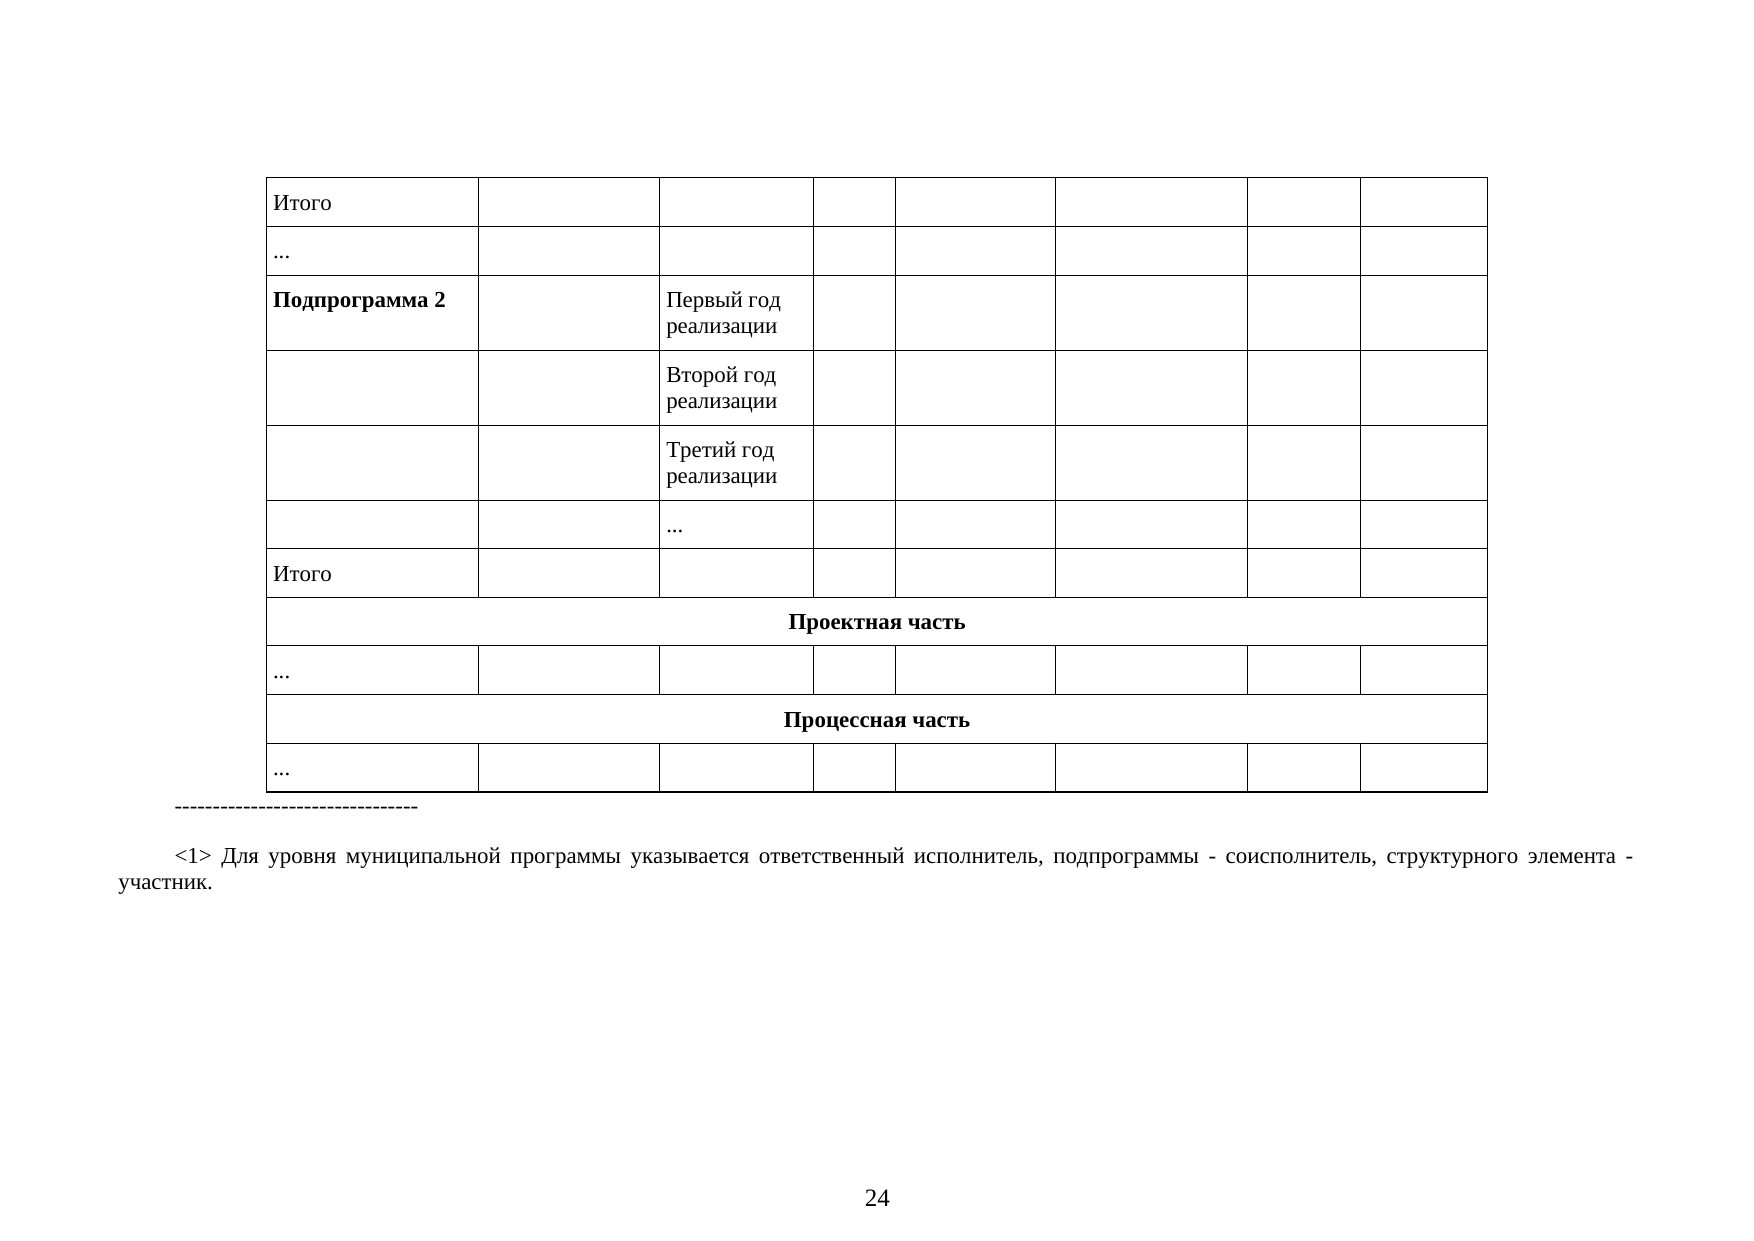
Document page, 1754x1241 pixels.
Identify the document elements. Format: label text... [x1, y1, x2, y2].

table_cell [1248, 178, 1360, 226]
table_cell [814, 276, 895, 349]
table_cell [1248, 744, 1360, 791]
table_cell [1056, 276, 1247, 349]
table_cell [479, 426, 659, 499]
table_cell [814, 178, 895, 226]
text <1> Для уровня муниципальной программы указывается ответственный исполнитель, подпрограммы - соисполнитель, структурного элемента - участник. [118, 842, 1636, 894]
table_cell ... [267, 646, 478, 694]
table_cell [1248, 646, 1360, 694]
table_cell ... [267, 227, 478, 274]
table_cell Второй год реализации [660, 351, 813, 424]
table_cell [1361, 227, 1487, 274]
table_cell ... [660, 501, 813, 548]
table_cell Третий год реализации [660, 426, 813, 499]
table_cell [814, 744, 895, 791]
table_cell [1248, 227, 1360, 274]
table_cell [1361, 744, 1487, 791]
table_cell [896, 426, 1055, 499]
table_cell [1056, 351, 1247, 424]
table_cell [1056, 178, 1247, 226]
table_cell [1056, 549, 1247, 597]
table_cell [896, 549, 1055, 597]
table_cell [814, 426, 895, 499]
table_cell [479, 178, 659, 226]
table_cell [1361, 646, 1487, 694]
table_cell [1056, 227, 1247, 274]
table_cell [1361, 351, 1487, 424]
table_cell Процессная часть [267, 695, 1487, 743]
table_cell [479, 227, 659, 274]
table_cell Подпрограмма 2 [267, 276, 478, 349]
text -------------------------------- [118, 792, 1636, 819]
table_cell [896, 178, 1055, 226]
table_cell [1248, 501, 1360, 548]
table_cell [896, 744, 1055, 791]
table_cell [1248, 276, 1360, 349]
table_cell [479, 501, 659, 548]
table_cell [1248, 351, 1360, 424]
table_cell Итого [267, 178, 478, 226]
table_cell [267, 351, 478, 424]
table_cell [814, 351, 895, 424]
table_cell [660, 178, 813, 226]
table_cell [814, 227, 895, 274]
table_cell [896, 227, 1055, 274]
table_cell [814, 501, 895, 548]
table_cell [479, 276, 659, 349]
table_cell [479, 549, 659, 597]
table_cell [479, 744, 659, 791]
table_cell [1361, 178, 1487, 226]
table_cell [1361, 276, 1487, 349]
table_cell Проектная часть [267, 598, 1487, 645]
table_cell [1361, 549, 1487, 597]
table_cell [1056, 646, 1247, 694]
table_cell [1056, 744, 1247, 791]
table_cell [896, 501, 1055, 548]
table_cell [267, 426, 478, 499]
table_cell [479, 351, 659, 424]
table_cell [1361, 501, 1487, 548]
table_cell ... [267, 744, 478, 791]
table_cell [1056, 426, 1247, 499]
table_cell [814, 646, 895, 694]
table_cell [660, 744, 813, 791]
table_cell [660, 549, 813, 597]
table_cell [1248, 426, 1360, 499]
table_cell [1361, 426, 1487, 499]
table_cell [267, 501, 478, 548]
table_cell [479, 646, 659, 694]
table_cell [1248, 549, 1360, 597]
table_cell [896, 276, 1055, 349]
table_cell [660, 646, 813, 694]
table_cell [896, 646, 1055, 694]
table_cell [660, 227, 813, 274]
table_cell [814, 549, 895, 597]
table_cell Итого [267, 549, 478, 597]
table_cell [1056, 501, 1247, 548]
table_cell [896, 351, 1055, 424]
table_cell Первый год реализации [660, 276, 813, 349]
